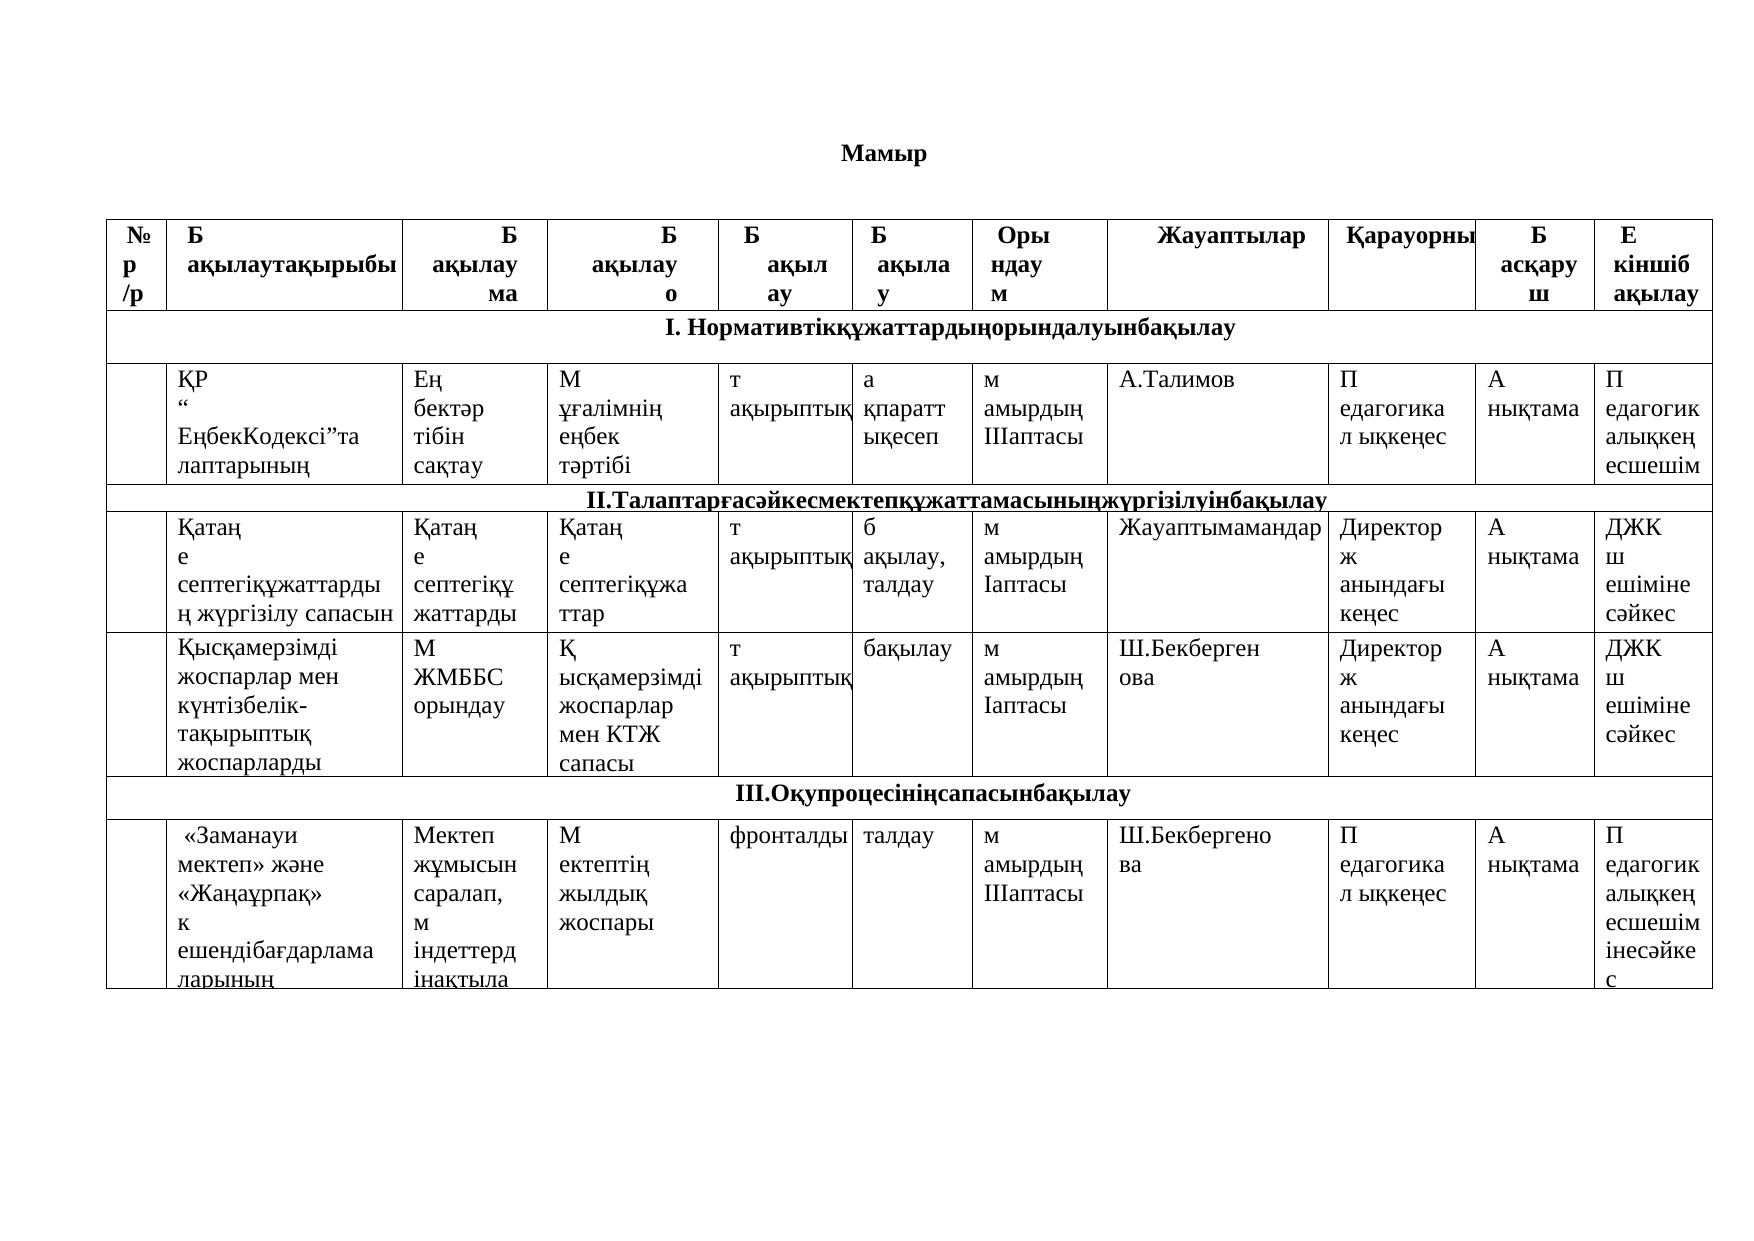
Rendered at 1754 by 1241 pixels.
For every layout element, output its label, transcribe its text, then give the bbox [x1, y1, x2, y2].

table_header Екіншібақылау [1595, 220, 1712, 310]
table_cell [107, 512, 166, 632]
table_cell бақылау [853, 633, 972, 776]
table_cell Мұғалімнің еңбек тәртібі [548, 364, 718, 484]
table_cell бақылау, талдау [853, 512, 972, 632]
table_header Бақылау түрі [719, 220, 852, 310]
table_cell Мектеп жұмысын саралап, міндеттердінақтылау [403, 820, 547, 988]
table_cell Директор жанындағы кеңес [1329, 512, 1475, 632]
table_header Жауаптылар [1108, 220, 1328, 310]
table_cell Қатаң есептегіқұжаттардың жүргізілу сапасын зерделеу қорытындысы [167, 512, 402, 632]
table_cell мамырдың ІІІаптасы [973, 820, 1107, 988]
table_cell Анықтама [1476, 364, 1594, 484]
table_cell Ш.Бекбергенова [1108, 633, 1328, 776]
table_cell тақырыптық [719, 512, 852, 632]
table_cell Қатаң есептегіқұжаттар [548, 512, 718, 632]
table_cell Мектептің жылдық жоспары [548, 820, 718, 988]
table_cell мамырдың Іаптасы [973, 633, 1107, 776]
table_cell Қатаң есептегіқұжаттарды талапқасай жүргізу [403, 512, 547, 632]
table_cell мамырдың ІІІаптасы [973, 364, 1107, 484]
table_header № р/р [107, 220, 166, 310]
table_header Бақылау әдістері [853, 220, 972, 310]
table_cell «Заманауи мектеп» және «Жаңаұрпақ» кешендібағдарламаларының [167, 820, 402, 988]
table_cell ДЖК шешімінесәйкес [1595, 512, 1712, 632]
table_cell ІІ.Талаптарғасәйкесмектепқұжаттамасыныңжүргізілуінбақылау [107, 485, 1712, 511]
table_cell Ш.Бекбергенова [1108, 820, 1328, 988]
table_cell Жауаптымамандар [1108, 512, 1328, 632]
text Мамыр [841, 138, 1715, 167]
table_cell ақпараттықесеп [853, 364, 972, 484]
table_cell [107, 364, 166, 484]
table_cell ҚР “ЕңбекКодексі”талаптарының орындалуы [167, 364, 402, 484]
table_cell ІІІ.Оқупроцесініңсапасынбақылау [107, 777, 1712, 819]
table_cell тақырыптық [719, 364, 852, 484]
table_cell Педагогикалықкеңесшешімінесәйкес [1595, 364, 1712, 484]
table_header Басқару шылық шешім [1476, 220, 1594, 310]
table_cell Анықтама [1476, 512, 1594, 632]
table_cell Директор жанындағы кеңес [1329, 633, 1475, 776]
table_cell I. Нормативтікқұжаттардыңорындалуынбақылау [107, 311, 1712, 363]
table_cell Анықтама [1476, 633, 1594, 776]
table_cell тақырыптық [719, 633, 852, 776]
table_header Бақылау объектісі [548, 220, 718, 310]
table_header Бақылаутақырыбы [167, 220, 402, 310]
table_cell А.Талимов [1108, 364, 1328, 484]
table_cell МЖМББС орындау [403, 633, 547, 776]
table_cell Қысқамерзімді жоспарлар мен күнтізбелік-тақырыптық жоспарларды тексеру қорытындылары [167, 633, 402, 776]
table_cell мамырдың Іаптасы [973, 512, 1107, 632]
table_cell Қысқамерзімді жоспарлар мен КТЖ сапасы [548, 633, 718, 776]
table_cell Педагогикал ықкеңес [1329, 820, 1475, 988]
table_cell талдау [853, 820, 972, 988]
table_cell ДЖК шешімінесәйкес [1595, 633, 1712, 776]
table_cell Еңбектәртібін сақтау [403, 364, 547, 484]
table_cell Анықтама [1476, 820, 1594, 988]
table_cell [107, 820, 166, 988]
table_header Қарауорны [1329, 220, 1475, 310]
table_cell фронталды [719, 820, 852, 988]
table_cell Педагогикал ықкеңес [1329, 364, 1475, 484]
table_cell [107, 633, 166, 776]
table_header Орындау мерзімдері [973, 220, 1107, 310]
table_header Бақылау мақсаты [403, 220, 547, 310]
table_cell Педагогикалықкеңесшешімінесәйкес [1595, 820, 1712, 988]
